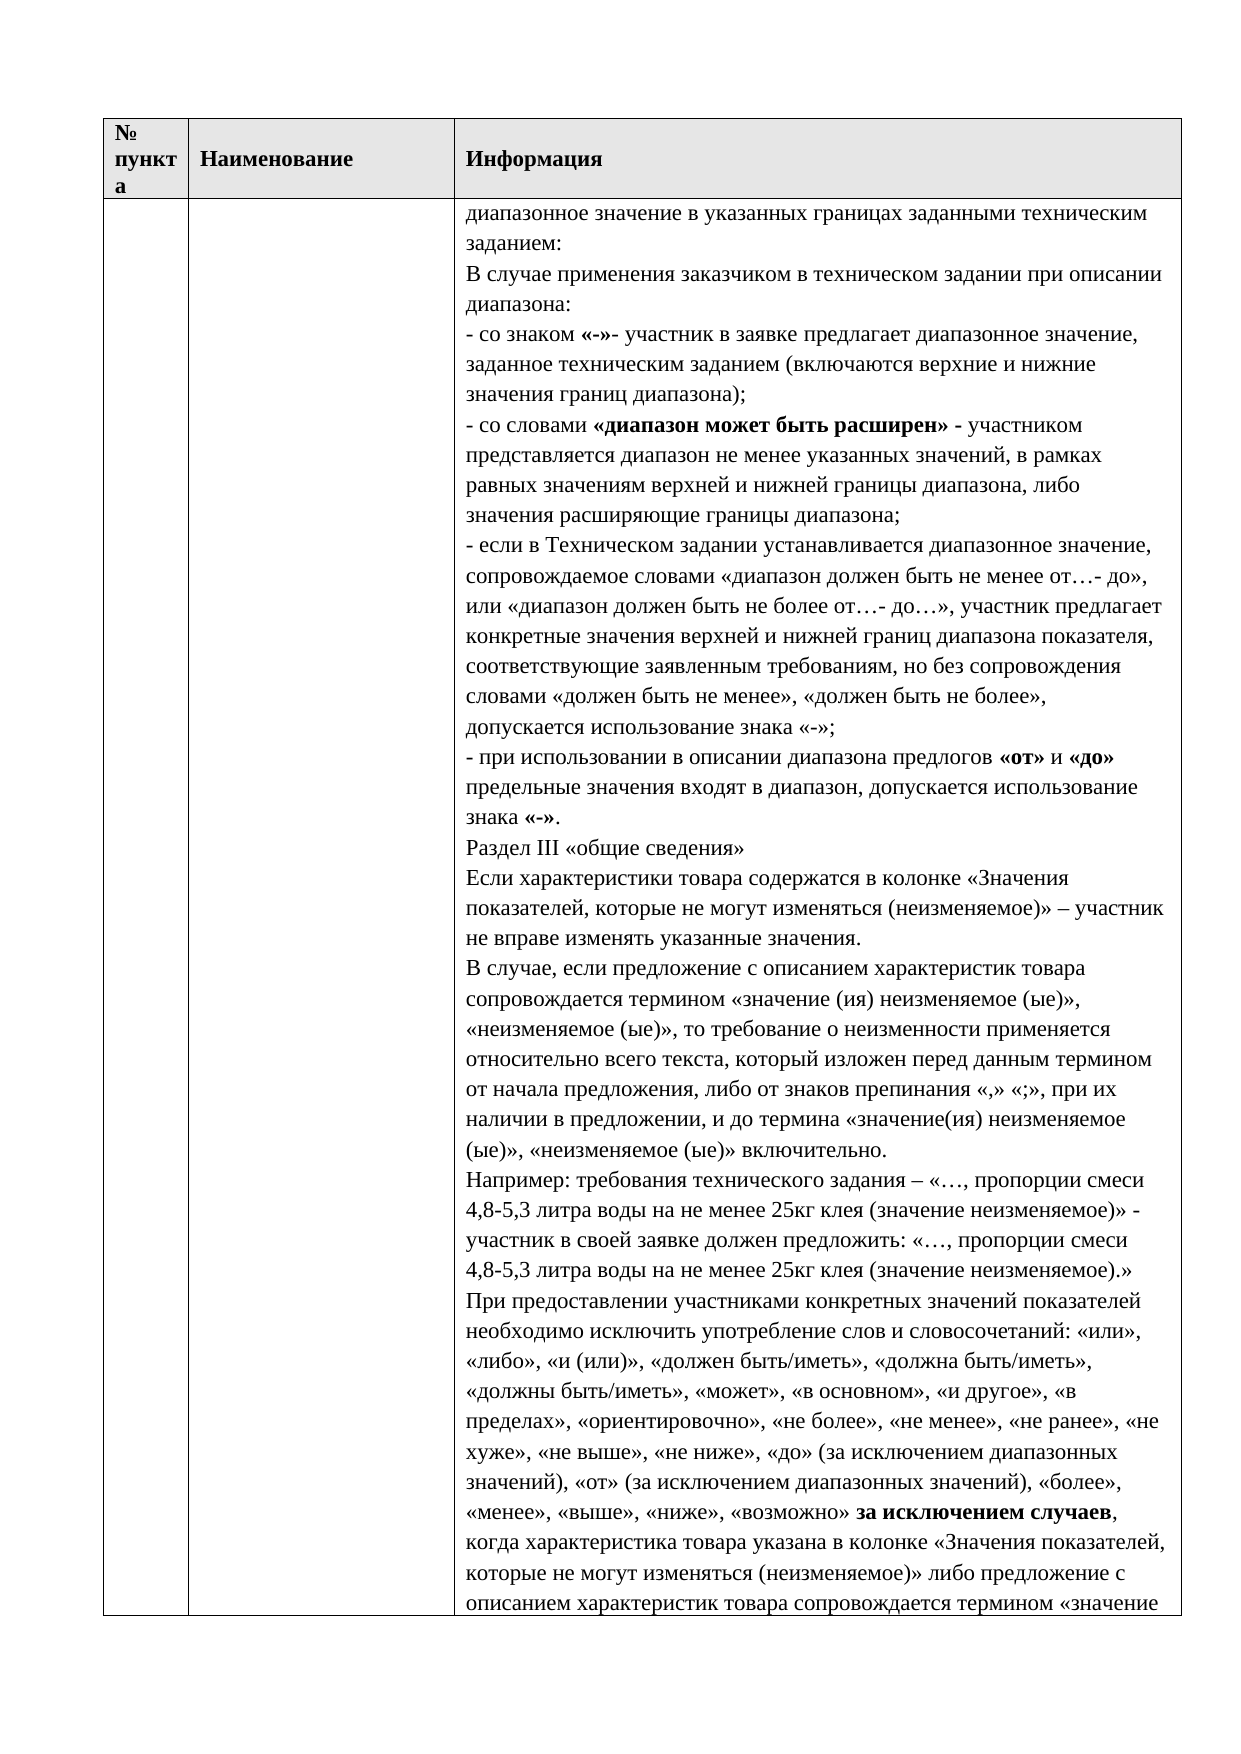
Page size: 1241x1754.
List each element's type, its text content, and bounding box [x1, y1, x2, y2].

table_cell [189, 199, 454, 1615]
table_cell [455, 199, 1181, 1615]
table_header № пункта [104, 119, 188, 198]
table_header Информация [455, 119, 1181, 198]
table_cell [104, 199, 188, 1615]
table_header Наименование [189, 119, 454, 198]
